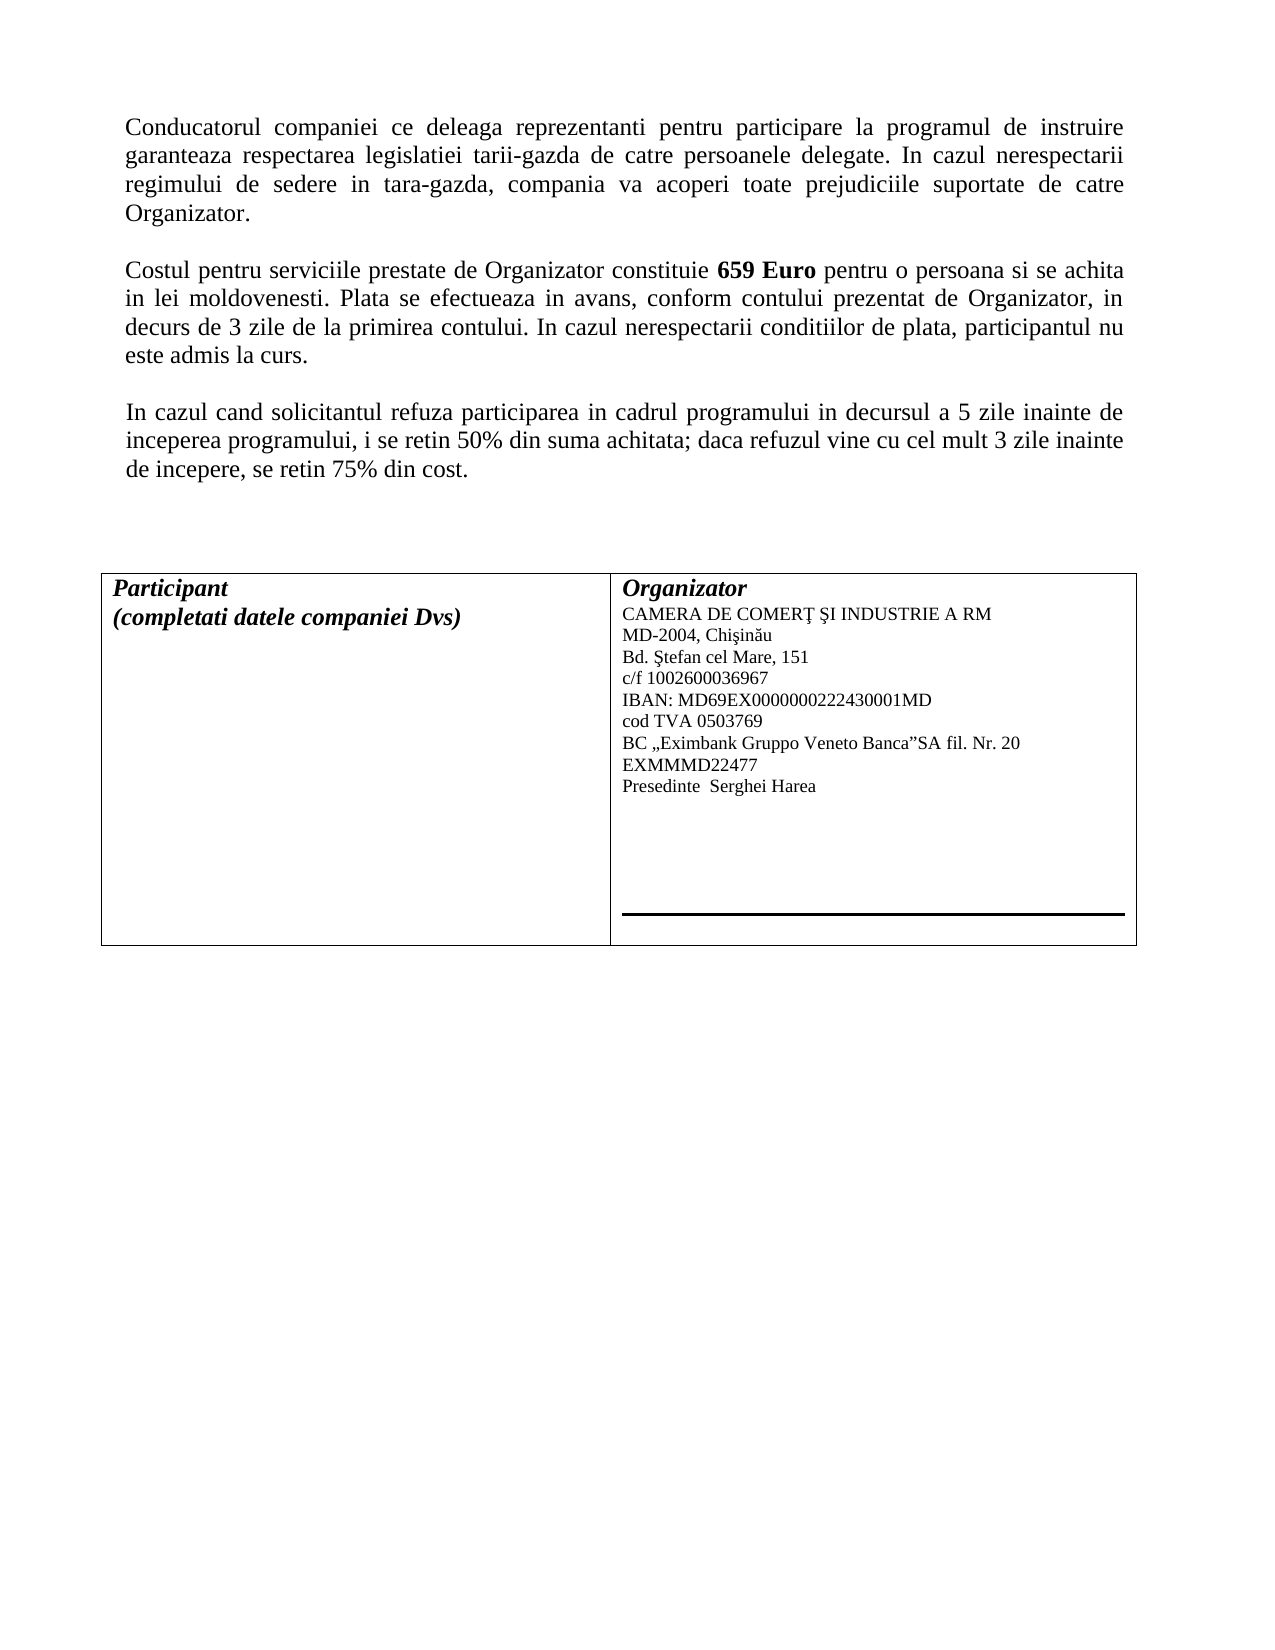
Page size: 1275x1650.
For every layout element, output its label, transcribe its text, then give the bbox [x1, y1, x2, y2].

text In cazul cand solicitantul refuza participarea in cadrul programului in decursul a 5 zile inainte de inceperea programului, i se retin 50% din suma achitata; daca refuzul vine cu cel mult 3 zile inainte de incepere, se retin 75% din cost. [126, 397, 1124, 484]
text Conducatorul companiei ce deleaga reprezentanti pentru participare la programul de instruire garanteaza respectarea legislatiei tarii-gazda de catre persoanele delegate. In cazul nerespectarii regimului de sedere in tara-gazda, compania va acoperi toate prejudiciile suportate de catre Organizator. [125, 112, 1125, 227]
table_header Participant (completati datele companiei Dvs) [102, 574, 610, 944]
table_header Organizator CAMERA DE COMERŢ ŞI INDUSTRIE A RM MD-2004, Chişinău Bd. Ştefan cel Mare, 151 c/f 1002600036967 IBAN: MD69EX0000000222430001MD cod TVA 0503769 BC „Eximbank Gruppo Veneto Banca”SA fil. Nr. 20 EXMMMD22477 Presedinte Serghei Harea [611, 574, 1136, 944]
text Costul pentru serviciile prestate de Organizator constituie 659 Euro pentru о persoana si se achita in lei moldovenesti. Plata se efectueaza in avans, conform contului prezentat de Organizator, in decurs de 3 zile de la primirea contului. In cazul nerespectarii conditiilor de plata, participantul nu este admis la curs. [125, 255, 1124, 369]
